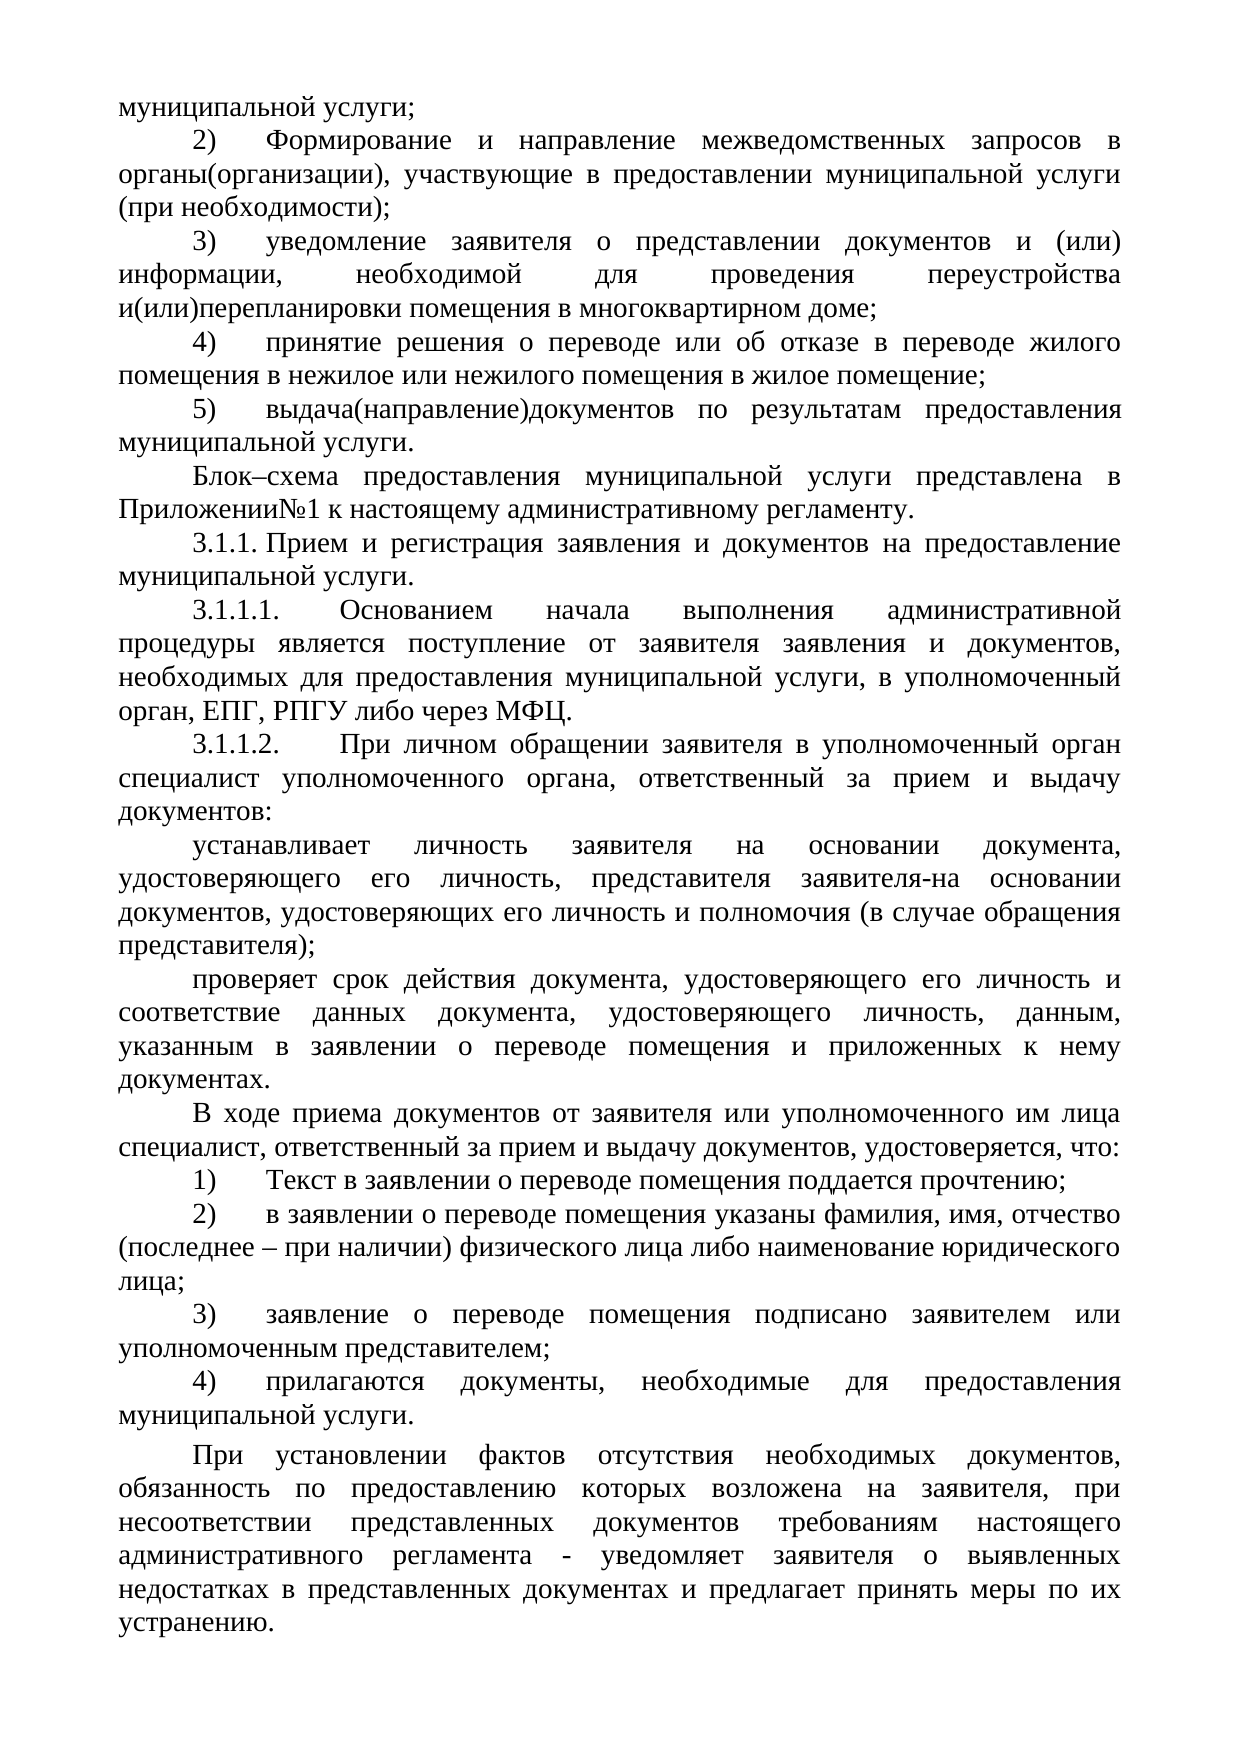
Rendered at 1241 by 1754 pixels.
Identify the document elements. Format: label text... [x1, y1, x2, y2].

list Основанием начала выполнения административной процедуры является поступление от заявителя заявления и документов, необходимых для предоставления муниципальной услуги, в уполномоченный орган, ЕПГ, РПГУ либо через МФЦ. [118, 592, 1122, 726]
list Формирование и направление межведомственных запросов в органы(организации), участвующие в предоставлении муниципальной услуги (при необходимости); [118, 122, 1122, 223]
text проверяет срок действия документа, удостоверяющего его личность и соответствие данных документа, удостоверяющего личность, данным, указанным в заявлении о переводе помещения и приложенных к нему документах. [118, 961, 1122, 1095]
list принятие решения о переводе или об отказе в переводе жилого помещения в нежилое или нежилого помещения в жилое помещение; [118, 324, 1122, 391]
list выдача(направление)документов по результатам предоставления муниципальной услуги. [118, 391, 1122, 458]
text Блок–схема предоставления муниципальной услуги представлена в Приложении№1 к настоящему административному регламенту. [118, 458, 1122, 525]
list уведомление заявителя о представлении документов и (или) информации, необходимой для проведения переустройства и(или)перепланировки помещения в многоквартирном доме; [118, 223, 1122, 324]
text устанавливает личность заявителя на основании документа, удостоверяющего его личность, представителя заявителя-на основании документов, удостоверяющих его личность и полномочия (в случае обращения представителя); [118, 827, 1122, 961]
list прилагаются документы, необходимые для предоставления муниципальной услуги. [118, 1363, 1122, 1431]
text При установлении фактов отсутствия необходимых документов, обязанность по предоставлению которых возложена на заявителя, при несоответствии представленных документов требованиям настоящего административного регламента - уведомляет заявителя о выявленных недостатках в представленных документах и предлагает принять меры по их устранению. [118, 1437, 1122, 1638]
list Прием и регистрация заявления и документов на предоставление муниципальной услуги. [118, 525, 1122, 592]
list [118, 89, 1122, 122]
list заявление о переводе помещения подписано заявителем или уполномоченным представителем; [118, 1296, 1122, 1363]
list в заявлении о переводе помещения указаны фамилия, имя, отчество (последнее – при наличии) физического лица либо наименование юридического лица; [118, 1196, 1122, 1296]
list При личном обращении заявителя в уполномоченный орган специалист уполномоченного органа, ответственный за прием и выдачу документов: [118, 726, 1122, 827]
text В ходе приема документов от заявителя или уполномоченного им лица специалист, ответственный за прием и выдачу документов, удостоверяется, что: [118, 1095, 1122, 1162]
list Текст в заявлении о переводе помещения поддается прочтению; [118, 1162, 1122, 1196]
